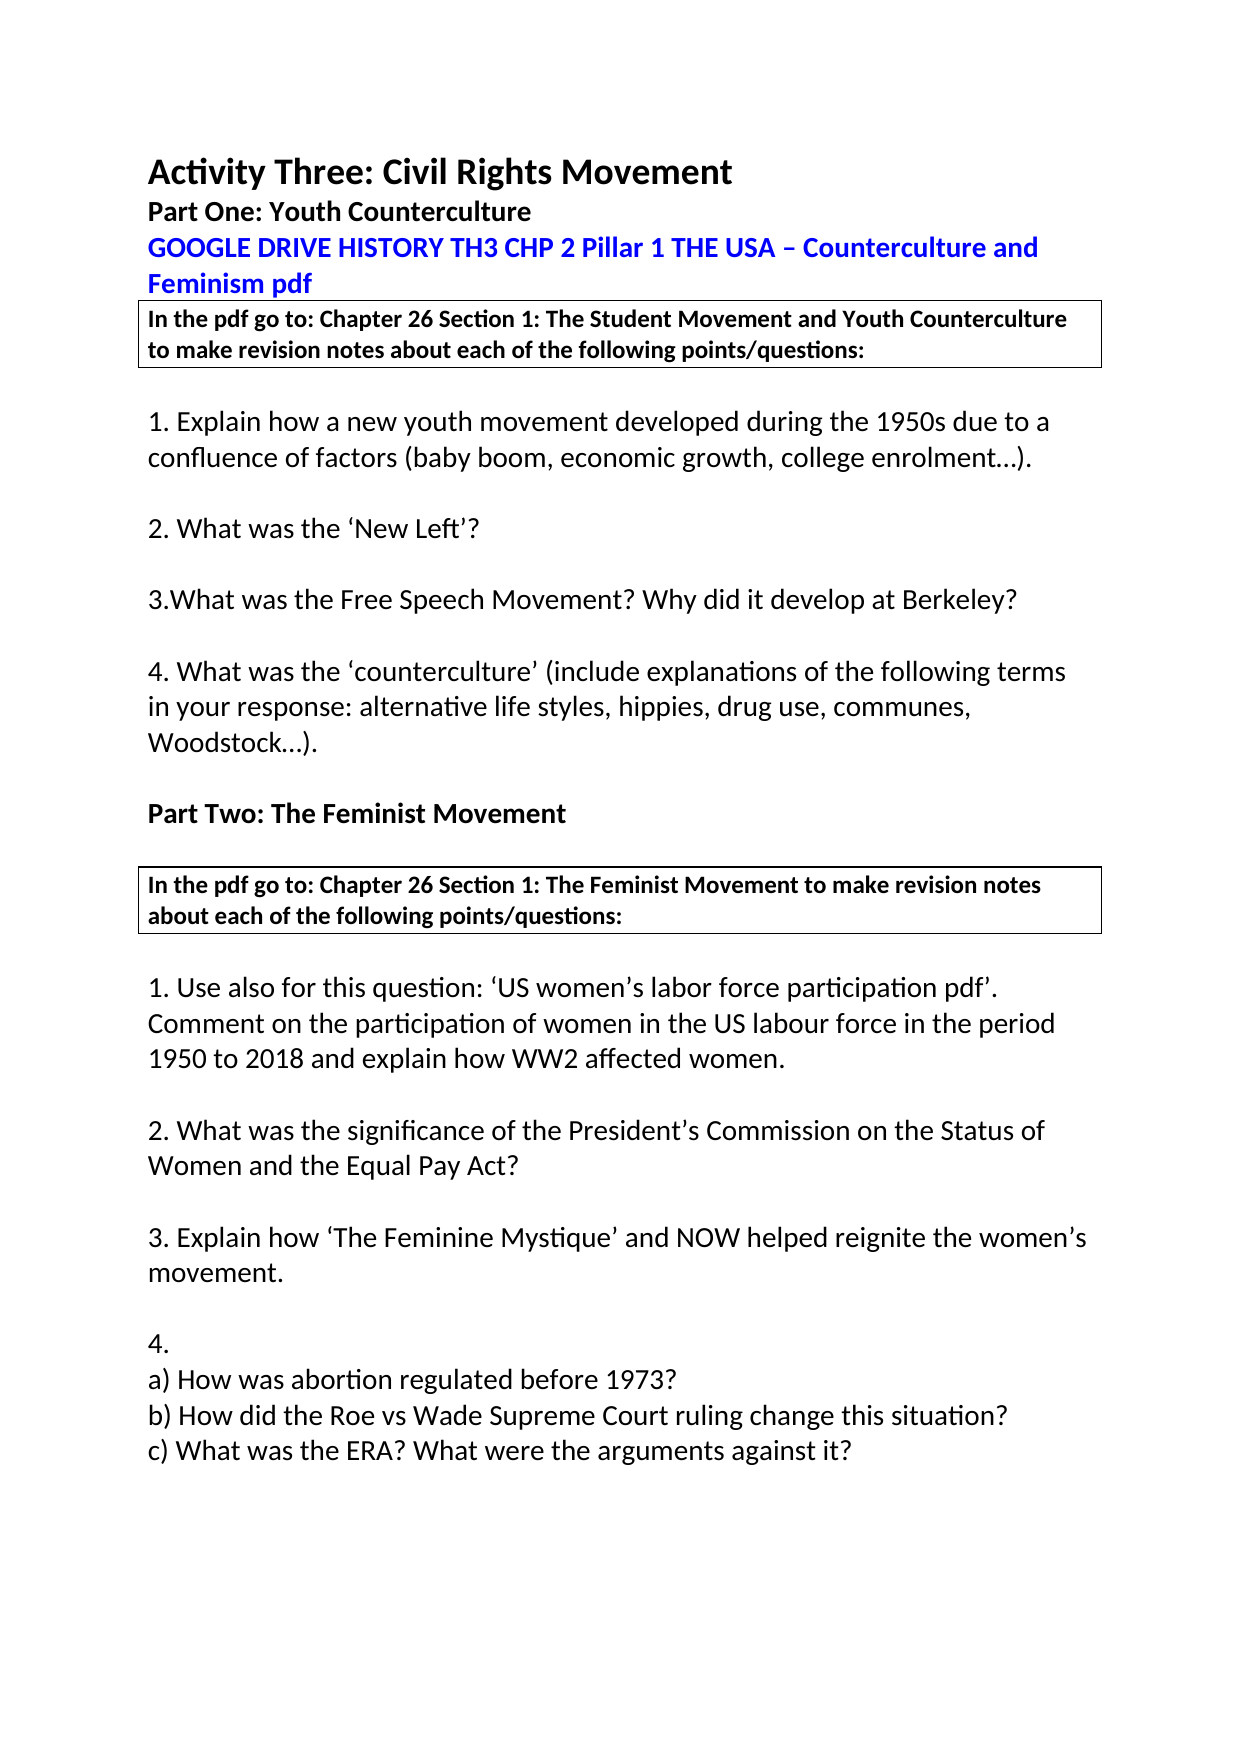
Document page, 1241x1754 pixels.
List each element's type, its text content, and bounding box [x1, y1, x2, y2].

text Comment on the participation of women in the US labour force in the period 1950 to 2018 and explain how WW2 affected women. [148, 1005, 1093, 1076]
text 4. What was the ‘counterculture’ (include explanations of the following terms in your response: alternative life styles, hippies, drug use, communes, Woodstock…). [148, 653, 1093, 759]
text Part One: Youth Counterculture [148, 193, 1093, 229]
text 3.What was the Free Speech Movement? Why did it develop at Berkeley? [148, 581, 1093, 617]
text In the pdf go to: Chapter 26 Section 1: The Student Movement and Youth Counterculture to make revision notes about each of the following points/questions: [139, 301, 1101, 367]
text 2. What was the ‘New Left’? [148, 510, 1093, 546]
text In the pdf go to: Chapter 26 Section 1: The Feminist Movement to make revision notes about each of the following points/questions: [139, 868, 1101, 933]
text 4. [148, 1326, 1093, 1361]
text Part Two: The Feminist Movement [148, 795, 1093, 831]
text 1. Explain how a new youth movement developed during the 1950s due to a confluence of factors (baby boom, economic growth, college enrolment…). [148, 403, 1093, 474]
text 3. Explain how ‘The Feminine Mystique’ and NOW helped reignite the women’s movement. [148, 1219, 1093, 1290]
text 2. What was the significance of the President’s Commission on the Status of Women and the Equal Pay Act? [148, 1112, 1093, 1183]
text 1. Use also for this question: ‘US women’s labor force participation pdf’. [148, 969, 1093, 1005]
text GOOGLE DRIVE HISTORY TH3 CHP 2 Pillar 1 THE USA – Counterculture and Feminism pdf [148, 229, 1093, 300]
text a) How was abortion regulated before 1973? [148, 1361, 1093, 1397]
text c) What was the ERA? What were the arguments against it? [148, 1432, 1093, 1468]
text b) How did the Roe vs Wade Supreme Court ruling change this situation? [148, 1397, 1093, 1432]
text Activity Three: Civil Rights Movement [148, 148, 1093, 193]
